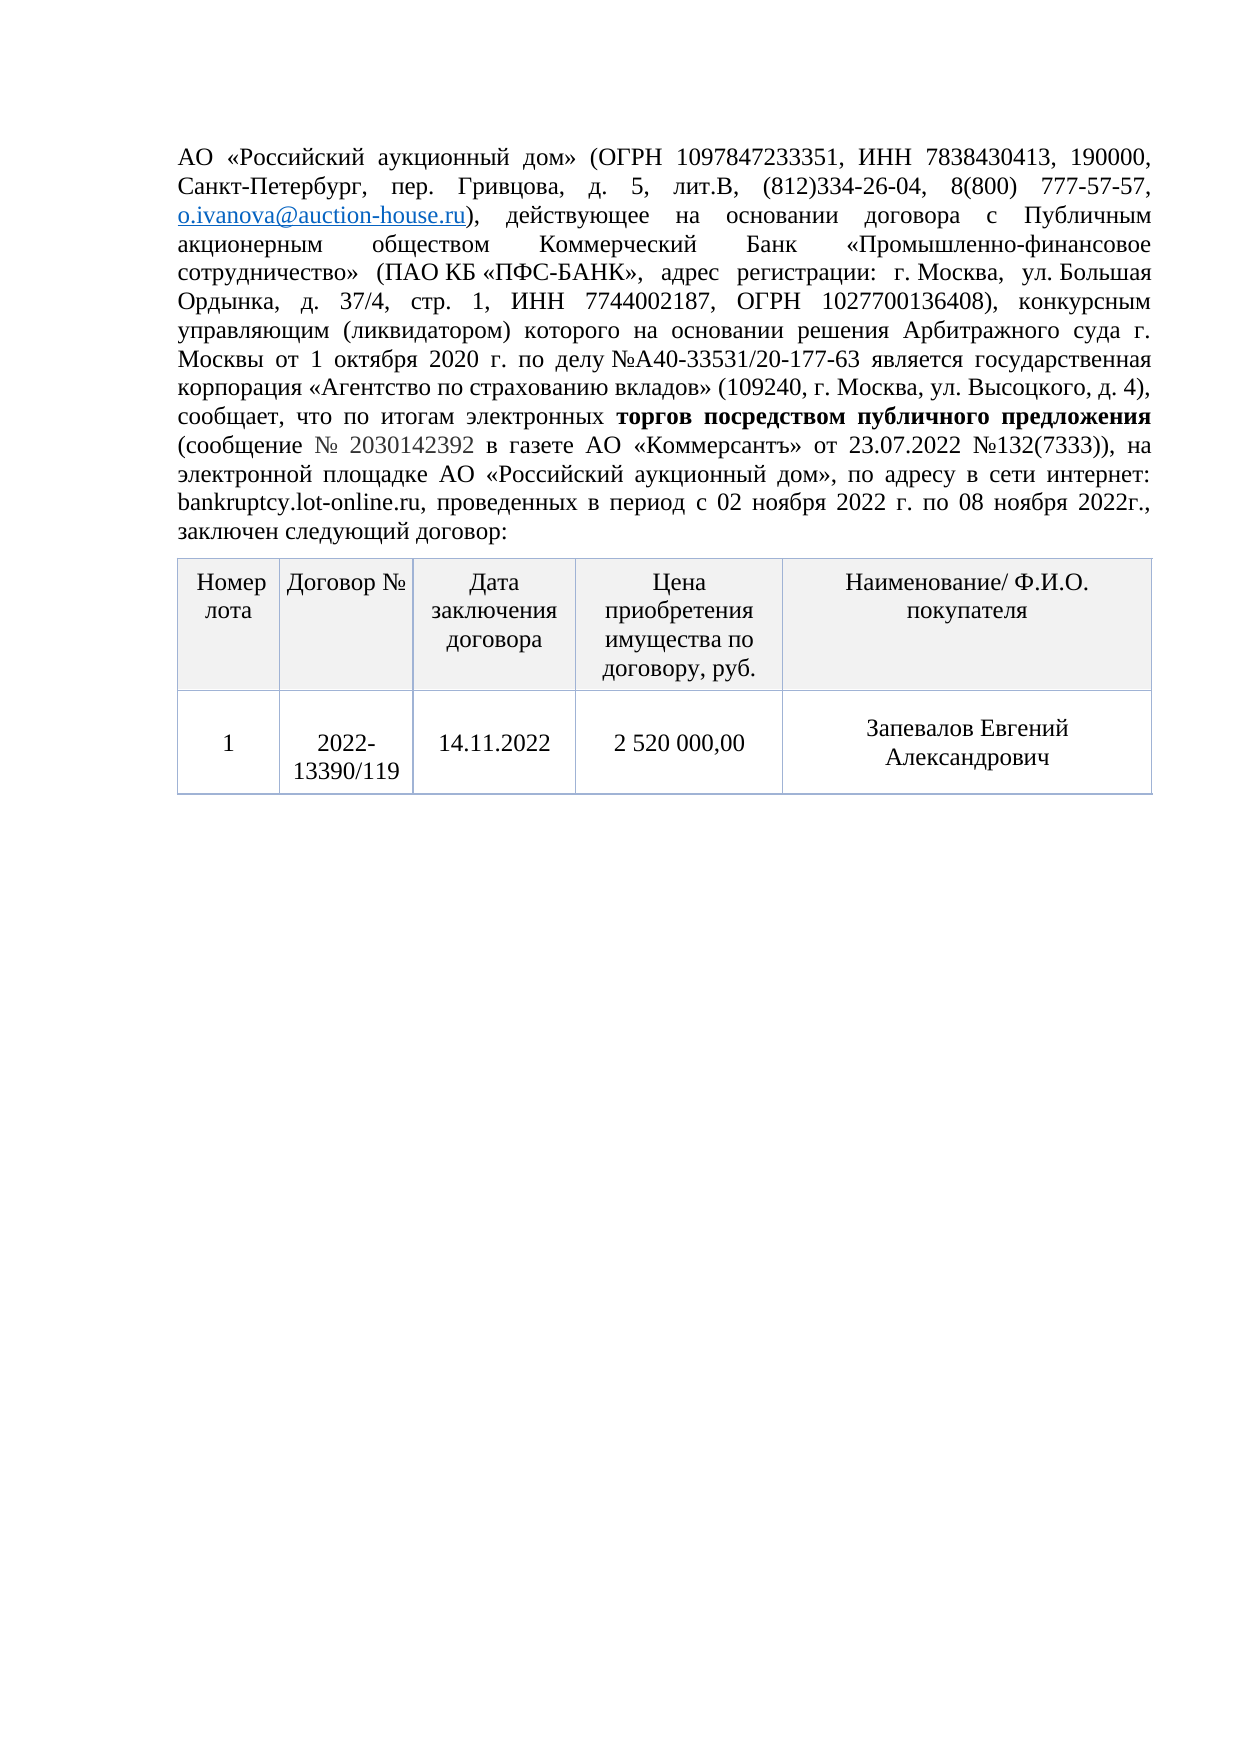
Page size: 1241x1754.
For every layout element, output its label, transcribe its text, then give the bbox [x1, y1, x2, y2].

table_header Наименование/ Ф.И.О. покупателя [783, 559, 1151, 689]
table_header Договор № [280, 559, 412, 689]
table_cell 14.11.2022 [414, 691, 575, 793]
table_cell 1 [178, 691, 279, 793]
text АО «Российский аукционный дом» (ОГРН 1097847233351, ИНН 7838430413, 190000, Санкт-Петербург, пер. Гривцова, д. 5, лит.В, (812)334-26-04, 8(800) 777-57-57, o.ivanova@auction-house.ru), действующее на основании договора с Публичным акционерным обществом Коммерческий Банк «Промышленно-финансовое сотрудничество» (ПАО КБ «ПФС-БАНК», адрес регистрации: г. Москва, ул. Большая Ордынка, д. 37/4, стр. 1, ИНН 7744002187, ОГРН 1027700136408), конкурсным управляющим (ликвидатором) которого на основании решения Арбитражного суда г. Москвы от 1 октября 2020 г. по делу №А40-33531/20-177-63 является государственная корпорация «Агентство по страхованию вкладов» (109240, г. Москва, ул. Высоцкого, д. 4), сообщает, что по итогам электронных торгов посредством публичного предложения (сообщение № 2030142392 в газете АО «Коммерсантъ» от 23.07.2022 №132(7333)), на электронной площадке АО «Российский аукционный дом», по адресу в сети интернет: bankruptcy.lot-online.ru, проведенных в период с 02 ноября 2022 г. по 08 ноября 2022г., заключен следующий договор: [177, 142, 1152, 545]
table_cell 2022-13390/119 [280, 691, 412, 793]
table_header Цена приобретения имущества по договору, руб. [576, 559, 782, 689]
table_cell 2 520 000,00 [576, 691, 782, 793]
table_header Дата заключения договора [414, 559, 575, 689]
table_cell Запевалов Евгений Александрович [783, 691, 1151, 793]
table_header Номер лота [178, 559, 279, 689]
